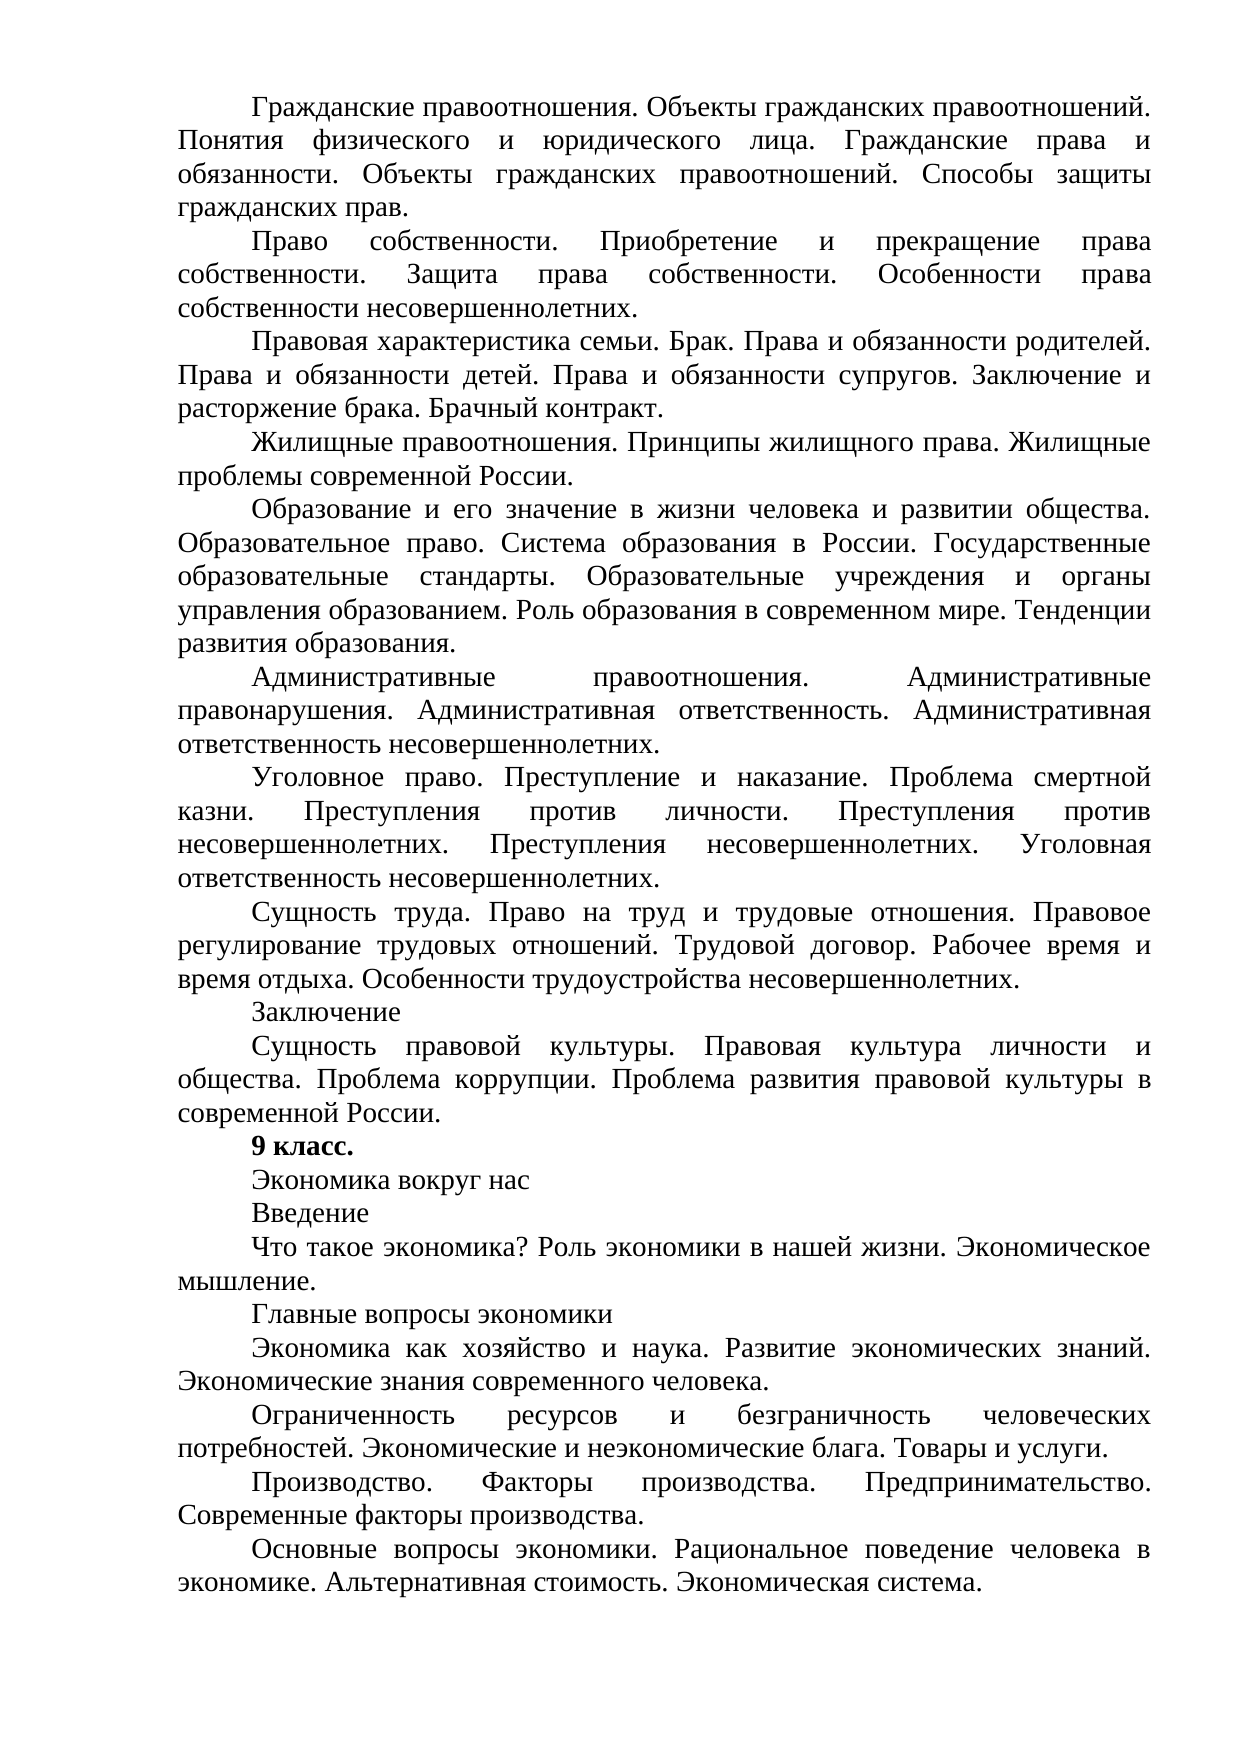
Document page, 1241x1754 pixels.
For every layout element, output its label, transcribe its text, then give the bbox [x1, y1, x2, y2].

text Основные вопросы экономики. Рациональное поведение человека в экономике. Альтернативная стоимость. Экономическая система. [177, 1531, 1152, 1598]
text Экономика как хозяйство и наука. Развитие экономических знаний. Экономические знания современного человека. [177, 1330, 1152, 1397]
text Сущность правовой культуры. Правовая культура личности и общества. Проблема коррупции. Проблема развития правовой культуры в современной России. [177, 1028, 1152, 1128]
text Правовая характеристика семьи. Брак. Права и обязанности родителей. Права и обязанности детей. Права и обязанности супругов. Заключение и расторжение брака. Брачный контракт. [177, 323, 1152, 424]
text 9 класс. [177, 1128, 1152, 1162]
text Экономика вокруг нас [177, 1162, 1152, 1196]
text Введение [177, 1196, 1152, 1229]
text Образование и его значение в жизни человека и развитии общества. Образовательное право. Система образования в России. Государственные образовательные стандарты. Образовательные учреждения и органы управления образованием. Роль образования в современном мире. Тенденции развития образования. [177, 491, 1152, 659]
text Жилищные правоотношения. Принципы жилищного права. Жилищные проблемы современной России. [177, 424, 1152, 491]
text Уголовное право. Преступление и наказание. Проблема смертной казни. Преступления против личности. Преступления против несовершеннолетних. Преступления несовершеннолетних. Уголовная ответственность несовершеннолетних. [177, 759, 1152, 894]
text Административные правоотношения. Административные правонарушения. Административная ответственность. Административная ответственность несовершеннолетних. [177, 659, 1152, 759]
text Производство. Факторы производства. Предпринимательство. Современные факторы производства. [177, 1464, 1152, 1531]
text Гражданские правоотношения. Объекты гражданских правоотношений. Понятия физического и юридического лица. Гражданские права и обязанности. Объекты гражданских правоотношений. Способы защиты гражданских прав. [177, 89, 1152, 223]
text Ограниченность ресурсов и безграничность человеческих потребностей. Экономические и неэкономические блага. Товары и услуги. [177, 1397, 1152, 1464]
text Сущность труда. Право на труд и трудовые отношения. Правовое регулирование трудовых отношений. Трудовой договор. Рабочее время и время отдыха. Особенности трудоустройства несовершеннолетних. [177, 894, 1152, 994]
text Что такое экономика? Роль экономики в нашей жизни. Экономическое мышление. [177, 1229, 1152, 1296]
text Заключение [177, 994, 1152, 1028]
text Главные вопросы экономики [177, 1296, 1152, 1330]
text Право собственности. Приобретение и прекращение права собственности. Защита права собственности. Особенности права собственности несовершеннолетних. [177, 223, 1152, 323]
